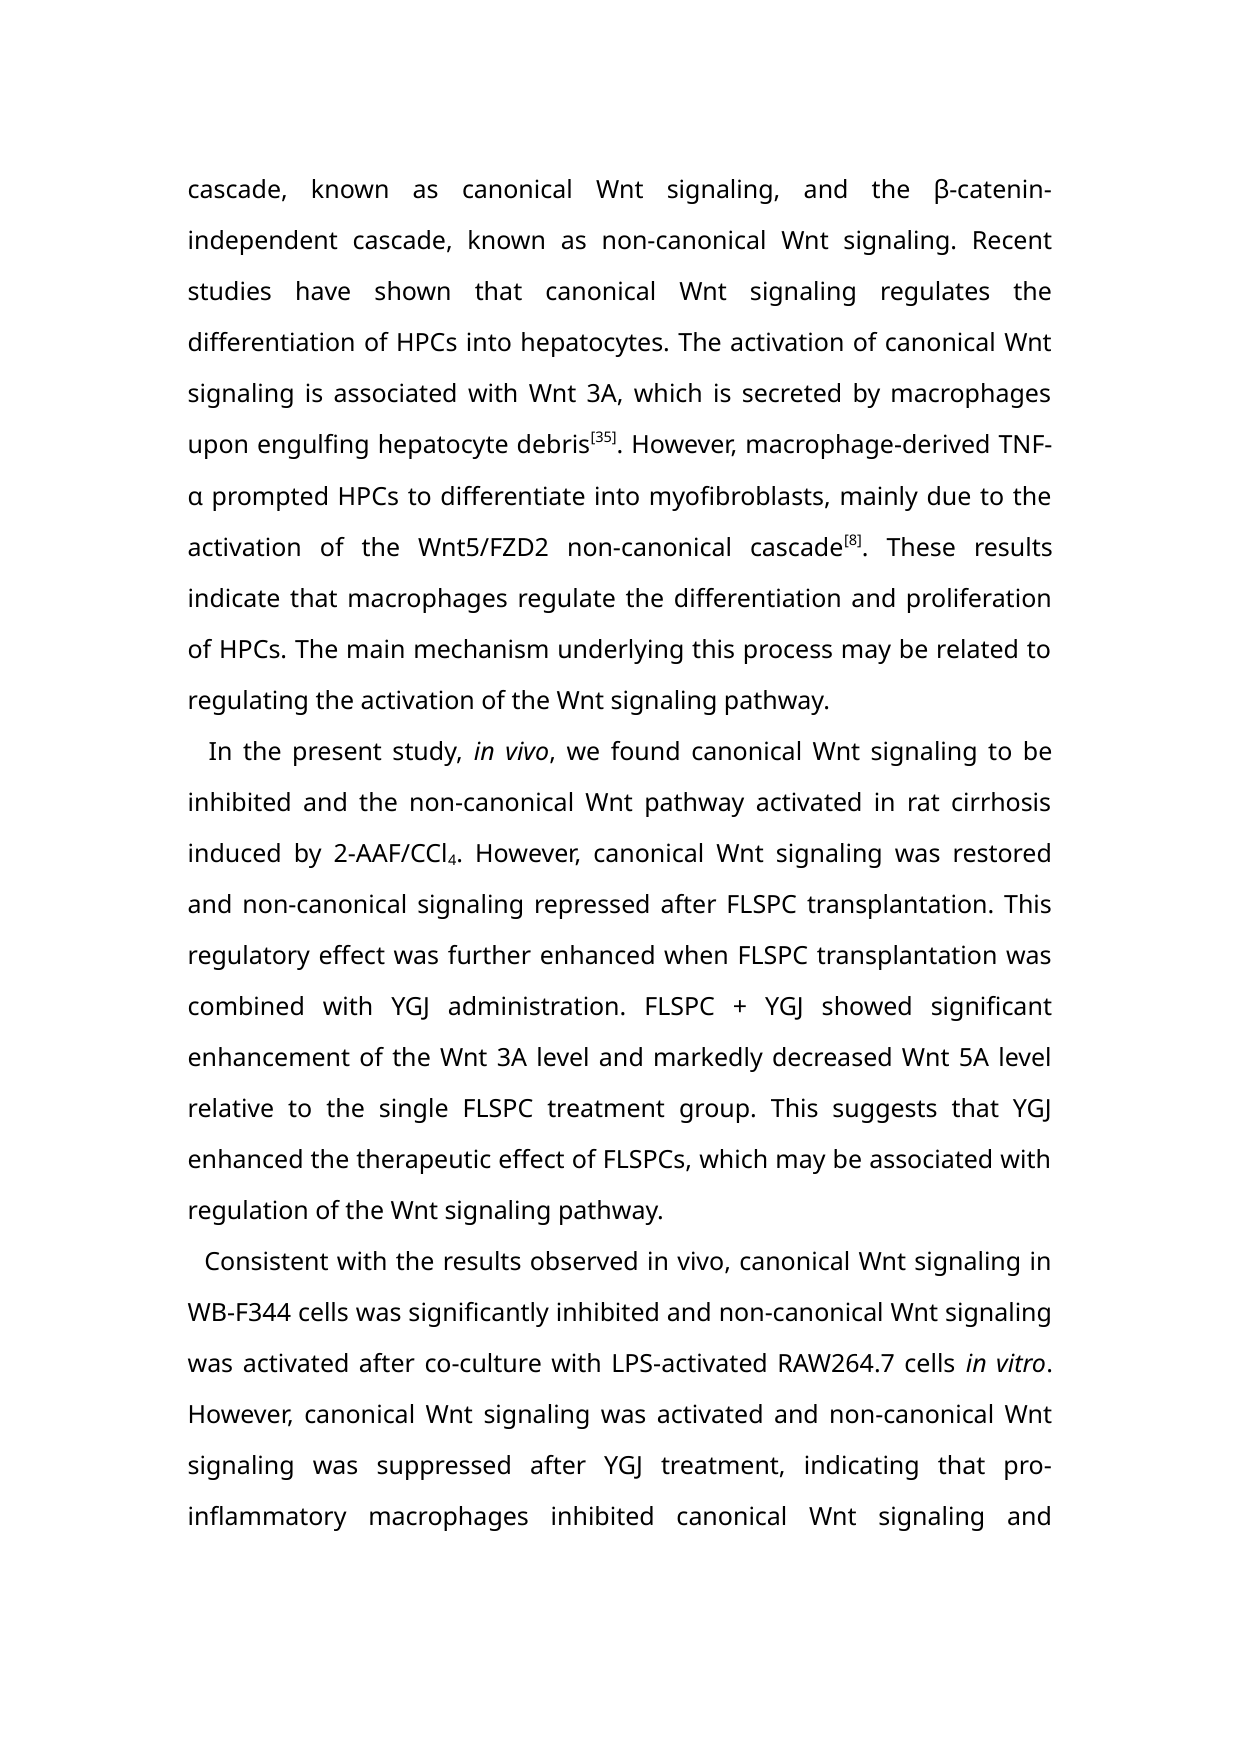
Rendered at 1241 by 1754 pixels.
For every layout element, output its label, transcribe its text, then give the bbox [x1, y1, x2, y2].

text In the present study, in vivo, we found canonical Wnt signaling to be inhibited and the non-canonical Wnt pathway activated in rat cirrhosis induced by 2-AAF/CCl4. However, canonical Wnt signaling was restored and non-canonical signaling repressed after FLSPC transplantation. This regulatory effect was further enhanced when FLSPC transplantation was combined with YGJ administration. FLSPC + YGJ showed significant enhancement of the Wnt 3A level and markedly decreased Wnt 5A level relative to the single FLSPC treatment group. This suggests that YGJ enhanced the therapeutic effect of FLSPCs, which may be associated with regulation of the Wnt signaling pathway. [187, 733, 1053, 1227]
text Wnt signaling consists of two major pathways, the β-catenin-dependent cascade, known as canonical Wnt signaling, and the β-catenin-independent cascade, known as non-canonical Wnt signaling. Recent studies have shown that canonical Wnt signaling regulates the differentiation of HPCs into hepatocytes. The activation of canonical Wnt signaling is associated with Wnt 3A, which is secreted by macrophages upon engulfing hepatocyte debris[35]. However, macrophage-derived TNF-α prompted HPCs to differentiate into myofibroblasts, mainly due to the activation of the Wnt5/FZD2 non-canonical cascade[8]. These results indicate that macrophages regulate the differentiation and proliferation of HPCs. The main mechanism underlying this process may be related to regulating the activation of the Wnt signaling pathway. [187, 172, 1053, 716]
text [187, 1304, 1053, 1533]
